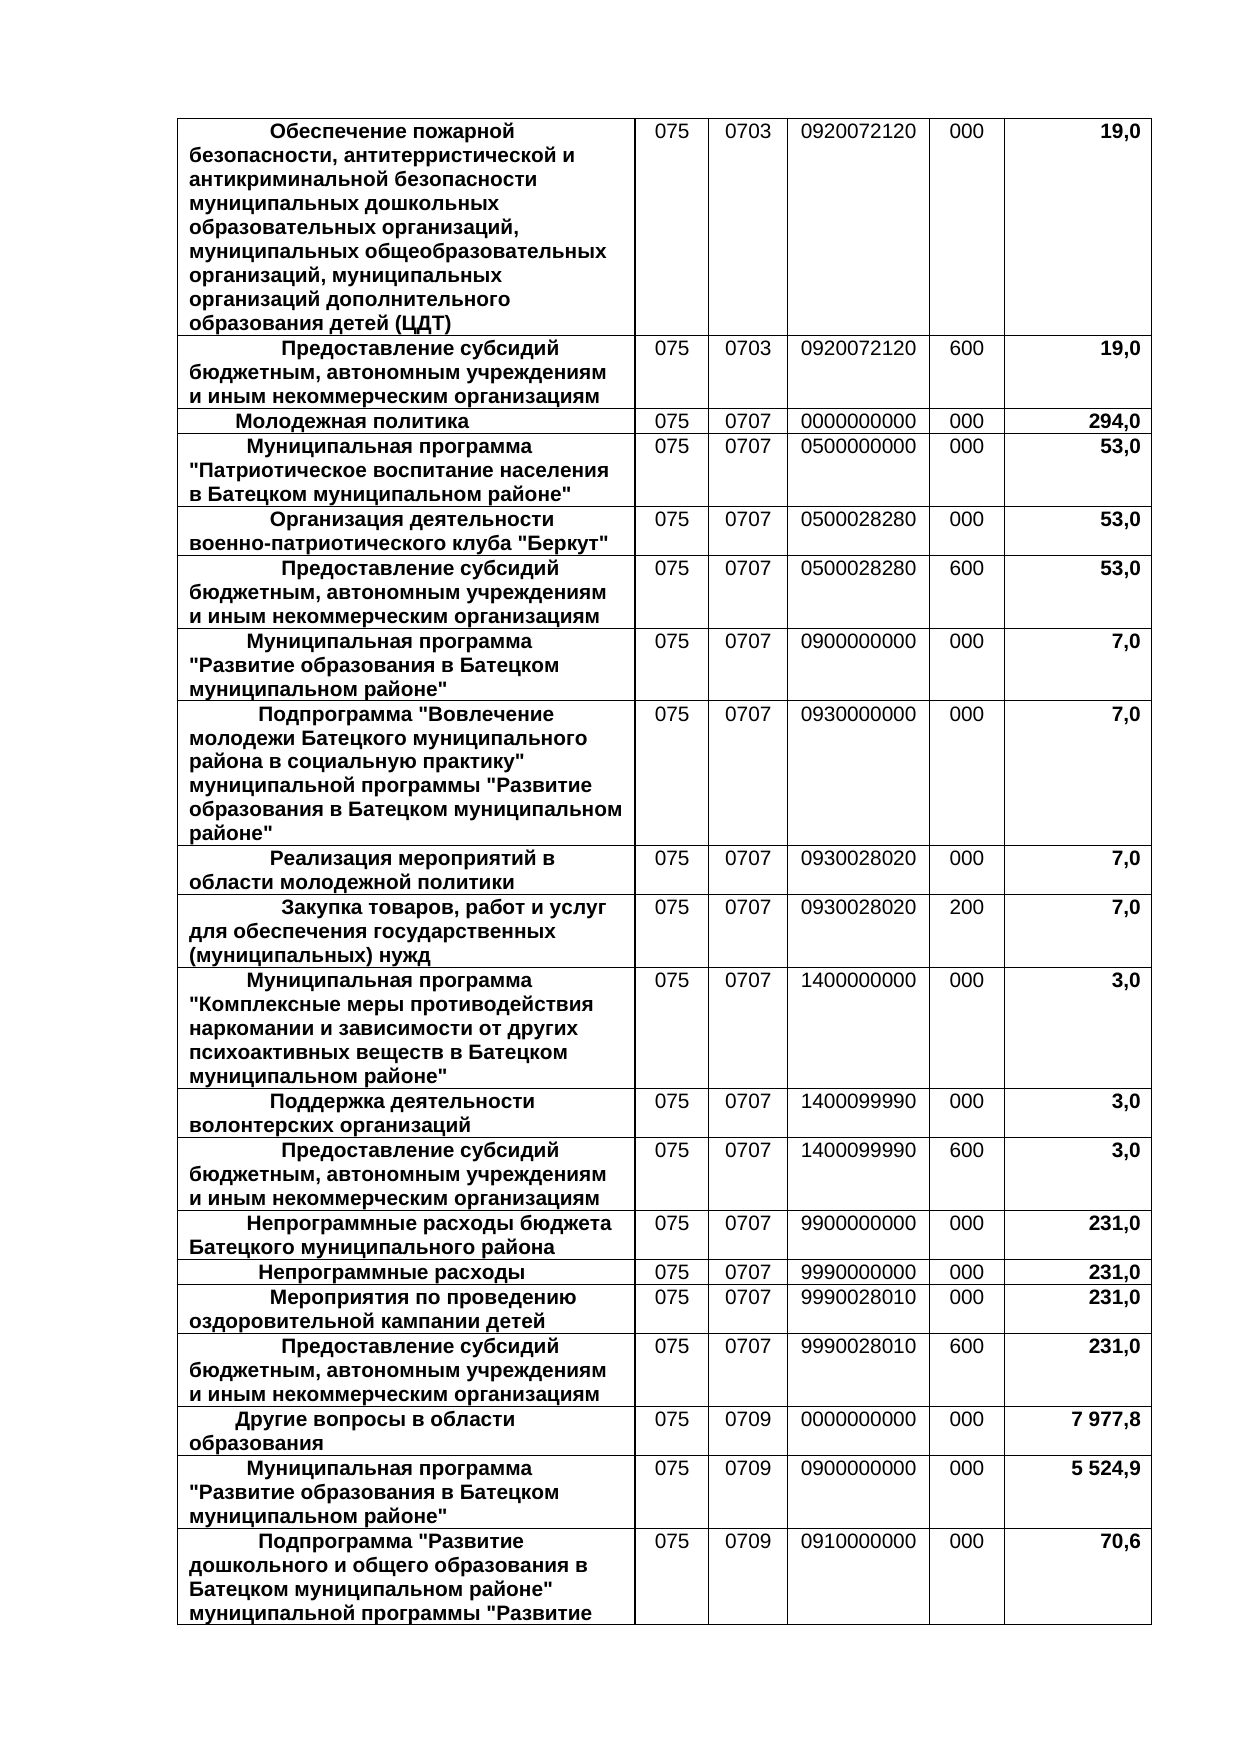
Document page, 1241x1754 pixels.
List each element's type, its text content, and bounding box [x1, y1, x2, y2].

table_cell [178, 1529, 634, 1624]
table_cell Муниципальная программа "Развитие образования в Батецком муниципальном районе" [178, 629, 634, 700]
table_cell 294,0 [1005, 409, 1151, 433]
table_cell 075 [636, 895, 708, 967]
table_cell 075 [636, 1285, 708, 1333]
table_cell 0707 [709, 1211, 787, 1259]
table_cell 000 [930, 1529, 1004, 1624]
table_cell 19,0 [1005, 119, 1151, 335]
table_cell 000 [930, 1456, 1004, 1527]
table_cell 000 [930, 409, 1004, 433]
table_cell 7,0 [1005, 846, 1151, 894]
table_cell 0709 [709, 1529, 787, 1624]
table_cell Обеспечение пожарной безопасности, антитерристической и антикриминальной безопасности муниципальных дошкольных образовательных организаций, муниципальных общеобразовательных организаций, муниципальных организаций дополнительного образования детей (ЦДТ) [178, 119, 634, 335]
table_cell 231,0 [1005, 1334, 1151, 1406]
table_cell Другие вопросы в области образования [178, 1407, 634, 1454]
table_cell 7,0 [1005, 895, 1151, 967]
table_cell 0707 [709, 556, 787, 627]
table_cell 0910000000 [788, 1529, 929, 1624]
table_cell 0500028280 [788, 507, 929, 554]
table_cell 600 [930, 1334, 1004, 1406]
table_cell Непрограммные расходы бюджета Батецкого муниципального района [178, 1211, 634, 1259]
table_cell Мероприятия по проведению оздоровительной кампании детей [178, 1285, 634, 1333]
table_cell Организация деятельности военно-патриотического клуба "Беркут" [178, 507, 634, 554]
table_cell 200 [930, 895, 1004, 967]
table_cell 000 [930, 507, 1004, 554]
table_cell 9990028010 [788, 1285, 929, 1333]
table_cell 7 977,8 [1005, 1407, 1151, 1454]
table_cell 0900000000 [788, 1456, 929, 1527]
table_cell 075 [636, 968, 708, 1088]
table_cell 0703 [709, 119, 787, 335]
table_cell 000 [930, 1089, 1004, 1137]
table_cell 53,0 [1005, 507, 1151, 554]
table_cell 0707 [709, 1260, 787, 1284]
table_cell 075 [636, 846, 708, 894]
table_cell 0707 [709, 434, 787, 506]
table_cell 1400000000 [788, 968, 929, 1088]
table_cell 0000000000 [788, 409, 929, 433]
table_cell 075 [636, 507, 708, 554]
table_cell 0707 [709, 701, 787, 845]
table_cell 3,0 [1005, 968, 1151, 1088]
table_cell 000 [930, 434, 1004, 506]
table_cell 0930000000 [788, 701, 929, 845]
table_cell 0707 [709, 1089, 787, 1137]
table_cell 0707 [709, 507, 787, 554]
table_cell 075 [636, 1089, 708, 1137]
table_cell 231,0 [1005, 1260, 1151, 1284]
table_cell 075 [636, 1456, 708, 1527]
table_cell 0707 [709, 968, 787, 1088]
table_cell Муниципальная программа "Развитие образования в Батецком муниципальном районе" [178, 1456, 634, 1527]
table_cell 0709 [709, 1407, 787, 1454]
table_cell 0707 [709, 895, 787, 967]
table_cell 075 [636, 409, 708, 433]
table_cell 600 [930, 556, 1004, 627]
table_cell 0900000000 [788, 629, 929, 700]
table_cell 000 [930, 701, 1004, 845]
table_cell 075 [636, 1211, 708, 1259]
table_cell 000 [930, 629, 1004, 700]
table_cell 075 [636, 701, 708, 845]
table_cell 0707 [709, 1285, 787, 1333]
table_cell 0709 [709, 1456, 787, 1527]
table_cell 0703 [709, 336, 787, 408]
table_cell 3,0 [1005, 1138, 1151, 1210]
table_cell 075 [636, 1334, 708, 1406]
table_cell 0930028020 [788, 846, 929, 894]
table_cell 075 [636, 1529, 708, 1624]
table_cell 231,0 [1005, 1211, 1151, 1259]
table_cell 0000000000 [788, 1407, 929, 1454]
table_cell 70,6 [1005, 1529, 1151, 1624]
table_cell 1400099990 [788, 1138, 929, 1210]
table_cell 000 [930, 846, 1004, 894]
table_cell Непрограммные расходы [178, 1260, 634, 1284]
table_cell 53,0 [1005, 434, 1151, 506]
table_cell 000 [930, 1285, 1004, 1333]
table_cell Предоставление субсидий бюджетным, автономным учреждениям и иным некоммерческим организациям [178, 556, 634, 627]
table_cell 075 [636, 434, 708, 506]
table_cell 075 [636, 336, 708, 408]
table_cell 075 [636, 1407, 708, 1454]
table_cell 0707 [709, 409, 787, 433]
table_cell Поддержка деятельности волонтерских организаций [178, 1089, 634, 1137]
table_cell Молодежная политика [178, 409, 634, 433]
table_cell 000 [930, 1260, 1004, 1284]
table_cell 9990028010 [788, 1334, 929, 1406]
table_cell 075 [636, 119, 708, 335]
table_cell 7,0 [1005, 701, 1151, 845]
table_cell 231,0 [1005, 1285, 1151, 1333]
table_cell 5 524,9 [1005, 1456, 1151, 1527]
table_cell 0920072120 [788, 119, 929, 335]
table_cell Предоставление субсидий бюджетным, автономным учреждениям и иным некоммерческим организациям [178, 336, 634, 408]
table_cell 075 [636, 556, 708, 627]
table_cell 19,0 [1005, 336, 1151, 408]
table_cell 0707 [709, 629, 787, 700]
table_cell 9990000000 [788, 1260, 929, 1284]
table_cell 0500000000 [788, 434, 929, 506]
table_cell 075 [636, 629, 708, 700]
table_cell 075 [636, 1260, 708, 1284]
table_cell 53,0 [1005, 556, 1151, 627]
table_cell Предоставление субсидий бюджетным, автономным учреждениям и иным некоммерческим организациям [178, 1138, 634, 1210]
table_cell Предоставление субсидий бюджетным, автономным учреждениям и иным некоммерческим организациям [178, 1334, 634, 1406]
table_cell 0707 [709, 846, 787, 894]
table_cell 600 [930, 336, 1004, 408]
table_cell 0930028020 [788, 895, 929, 967]
table_cell 3,0 [1005, 1089, 1151, 1137]
table_cell 000 [930, 968, 1004, 1088]
table_cell 9900000000 [788, 1211, 929, 1259]
table_cell Муниципальная программа "Комплексные меры противодействия наркомании и зависимости от других психоактивных веществ в Батецком муниципальном районе" [178, 968, 634, 1088]
table_cell 000 [930, 1211, 1004, 1259]
table_cell 600 [930, 1138, 1004, 1210]
table_cell 0920072120 [788, 336, 929, 408]
table_cell Закупка товаров, работ и услуг для обеспечения государственных (муниципальных) нужд [178, 895, 634, 967]
table_cell 075 [636, 1138, 708, 1210]
table_cell 7,0 [1005, 629, 1151, 700]
table_cell Муниципальная программа "Патриотическое воспитание населения в Батецком муниципальном районе" [178, 434, 634, 506]
table_cell Подпрограмма "Вовлечение молодежи Батецкого муниципального района в социальную практику" муниципальной программы "Развитие образования в Батецком муниципальном районе" [178, 701, 634, 845]
table_cell 0707 [709, 1334, 787, 1406]
table_cell 1400099990 [788, 1089, 929, 1137]
table_cell 0500028280 [788, 556, 929, 627]
table_cell 000 [930, 1407, 1004, 1454]
table_cell 0707 [709, 1138, 787, 1210]
table_cell Реализация мероприятий в области молодежной политики [178, 846, 634, 894]
table_cell 000 [930, 119, 1004, 335]
